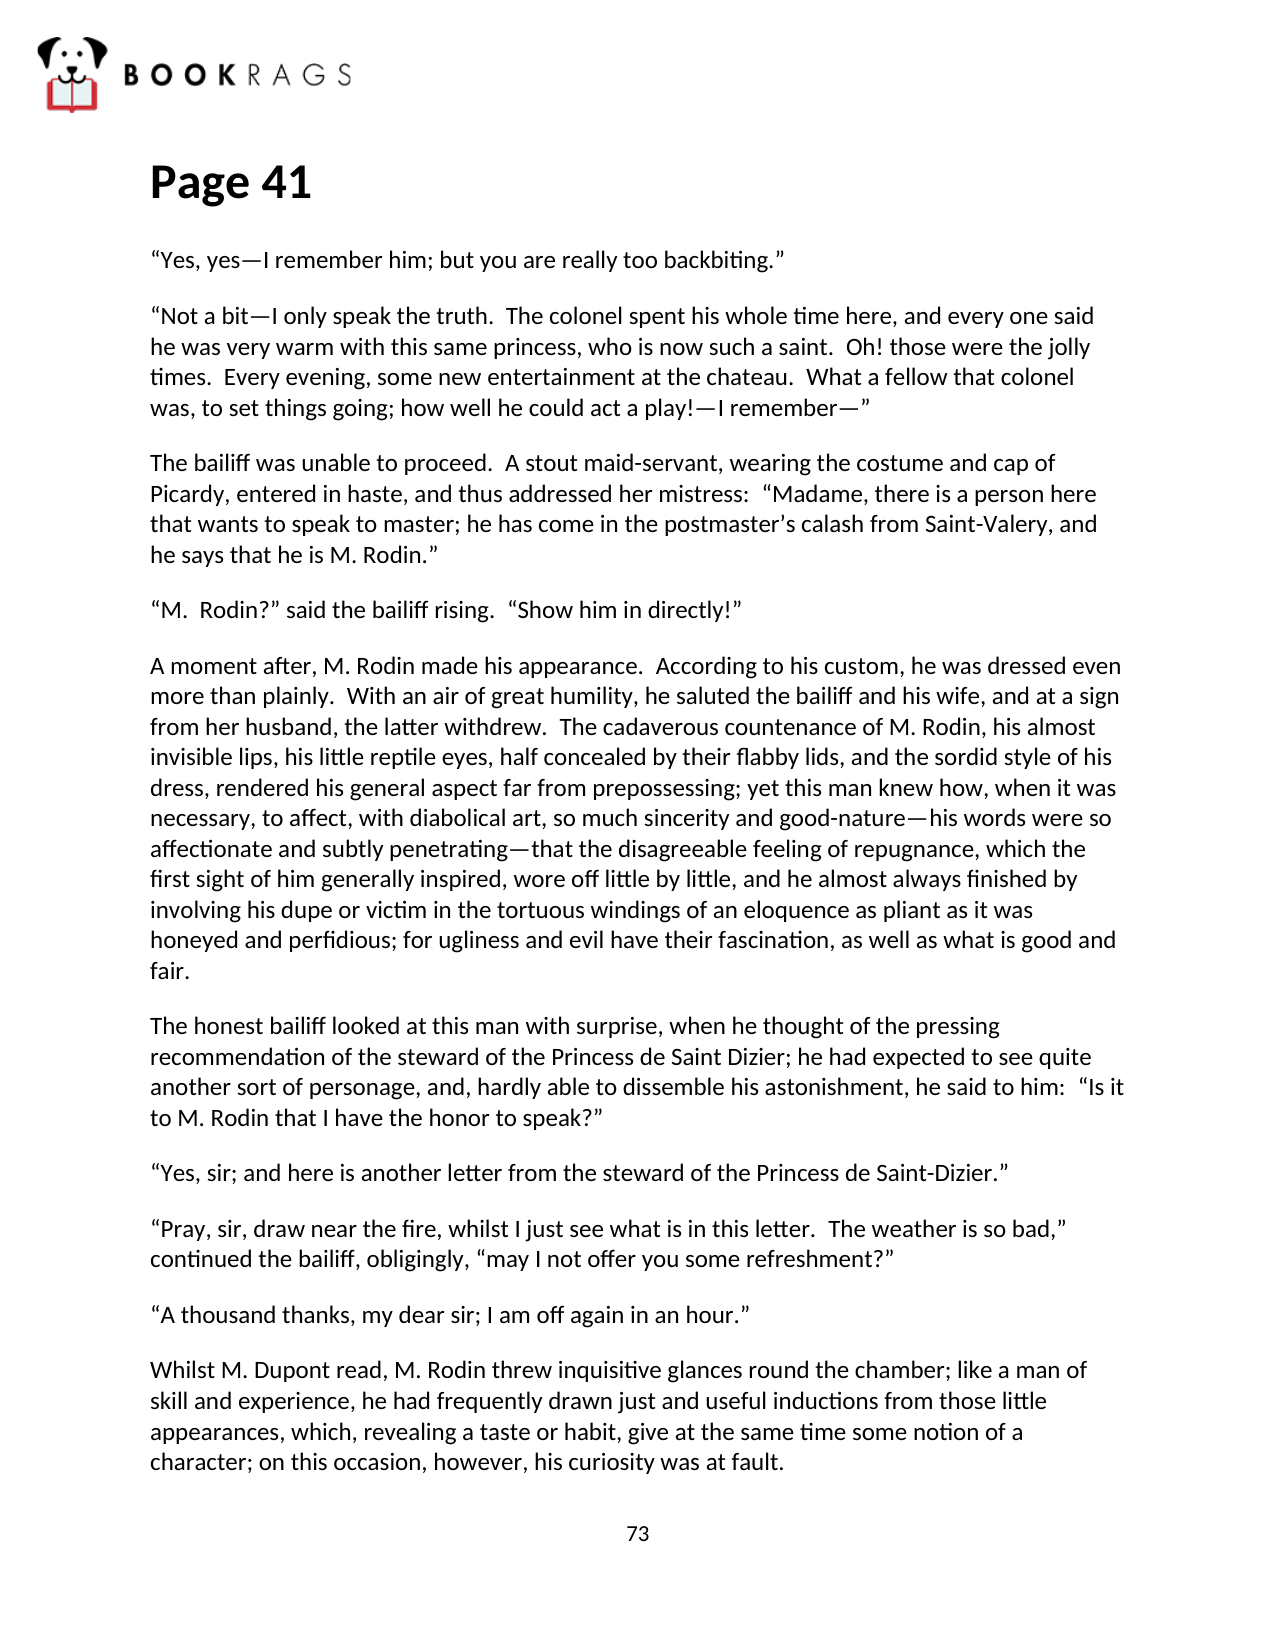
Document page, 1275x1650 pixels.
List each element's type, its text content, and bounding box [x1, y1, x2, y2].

text “M. Rodin?” said the bailiff rising. “Show him in directly!” [150, 594, 1125, 625]
text A moment after, M. Rodin made his appearance. According to his custom, he was dressed even more than plainly. With an air of great humility, he saluted the bailiff and his wife, and at a sign from her husband, the latter withdrew. The cadaverous countenance of M. Rodin, his almost invisible lips, his little reptile eyes, half concealed by their flabby lids, and the sordid style of his dress, rendered his general aspect far from prepossessing; yet this man knew how, when it was necessary, to affect, with diabolical art, so much sincerity and good-nature—­his words were so affectionate and subtly penetrating—­that the disagreeable feeling of repugnance, which the first sight of him generally inspired, wore off little by little, and he almost always finished by involving his dupe or victim in the tortuous windings of an eloquence as pliant as it was honeyed and perfidious; for ugliness and evil have their fascination, as well as what is good and fair. [150, 650, 1125, 986]
text Page 41 [150, 150, 1125, 211]
text “A thousand thanks, my dear sir; I am off again in an hour.” [150, 1299, 1125, 1330]
text “Yes, yes—­I remember him; but you are really too backbiting.” [150, 244, 1125, 275]
text The bailiff was unable to proceed. A stout maid-servant, wearing the costume and cap of Picardy, entered in haste, and thus addressed her mistress: “Madame, there is a person here that wants to speak to master; he has come in the postmaster’s calash from Saint-Valery, and he says that he is M. Rodin.” [150, 447, 1125, 569]
text Whilst M. Dupont read, M. Rodin threw inquisitive glances round the chamber; like a man of skill and experience, he had frequently drawn just and useful inductions from those little appearances, which, revealing a taste or habit, give at the same time some notion of a character; on this occasion, however, his curiosity was at fault. [150, 1355, 1125, 1477]
text “Yes, sir; and here is another letter from the steward of the Princess de Saint-Dizier.” [150, 1158, 1125, 1188]
text The honest bailiff looked at this man with surprise, when he thought of the pressing recommendation of the steward of the Princess de Saint Dizier; he had expected to see quite another sort of personage, and, hardly able to dissemble his astonishment, he said to him: “Is it to M. Rodin that I have the honor to speak?” [150, 1011, 1125, 1133]
text “Not a bit—­I only speak the truth. The colonel spent his whole time here, and every one said he was very warm with this same princess, who is now such a saint. Oh! those were the jolly times. Every evening, some new entertainment at the chateau. What a fellow that colonel was, to set things going; how well he could act a play!—­I remember—­” [150, 300, 1125, 422]
picture [37, 37, 351, 113]
text “Pray, sir, draw near the fire, whilst I just see what is in this letter. The weather is so bad,” continued the bailiff, obligingly, “may I not offer you some refreshment?” [150, 1213, 1125, 1274]
